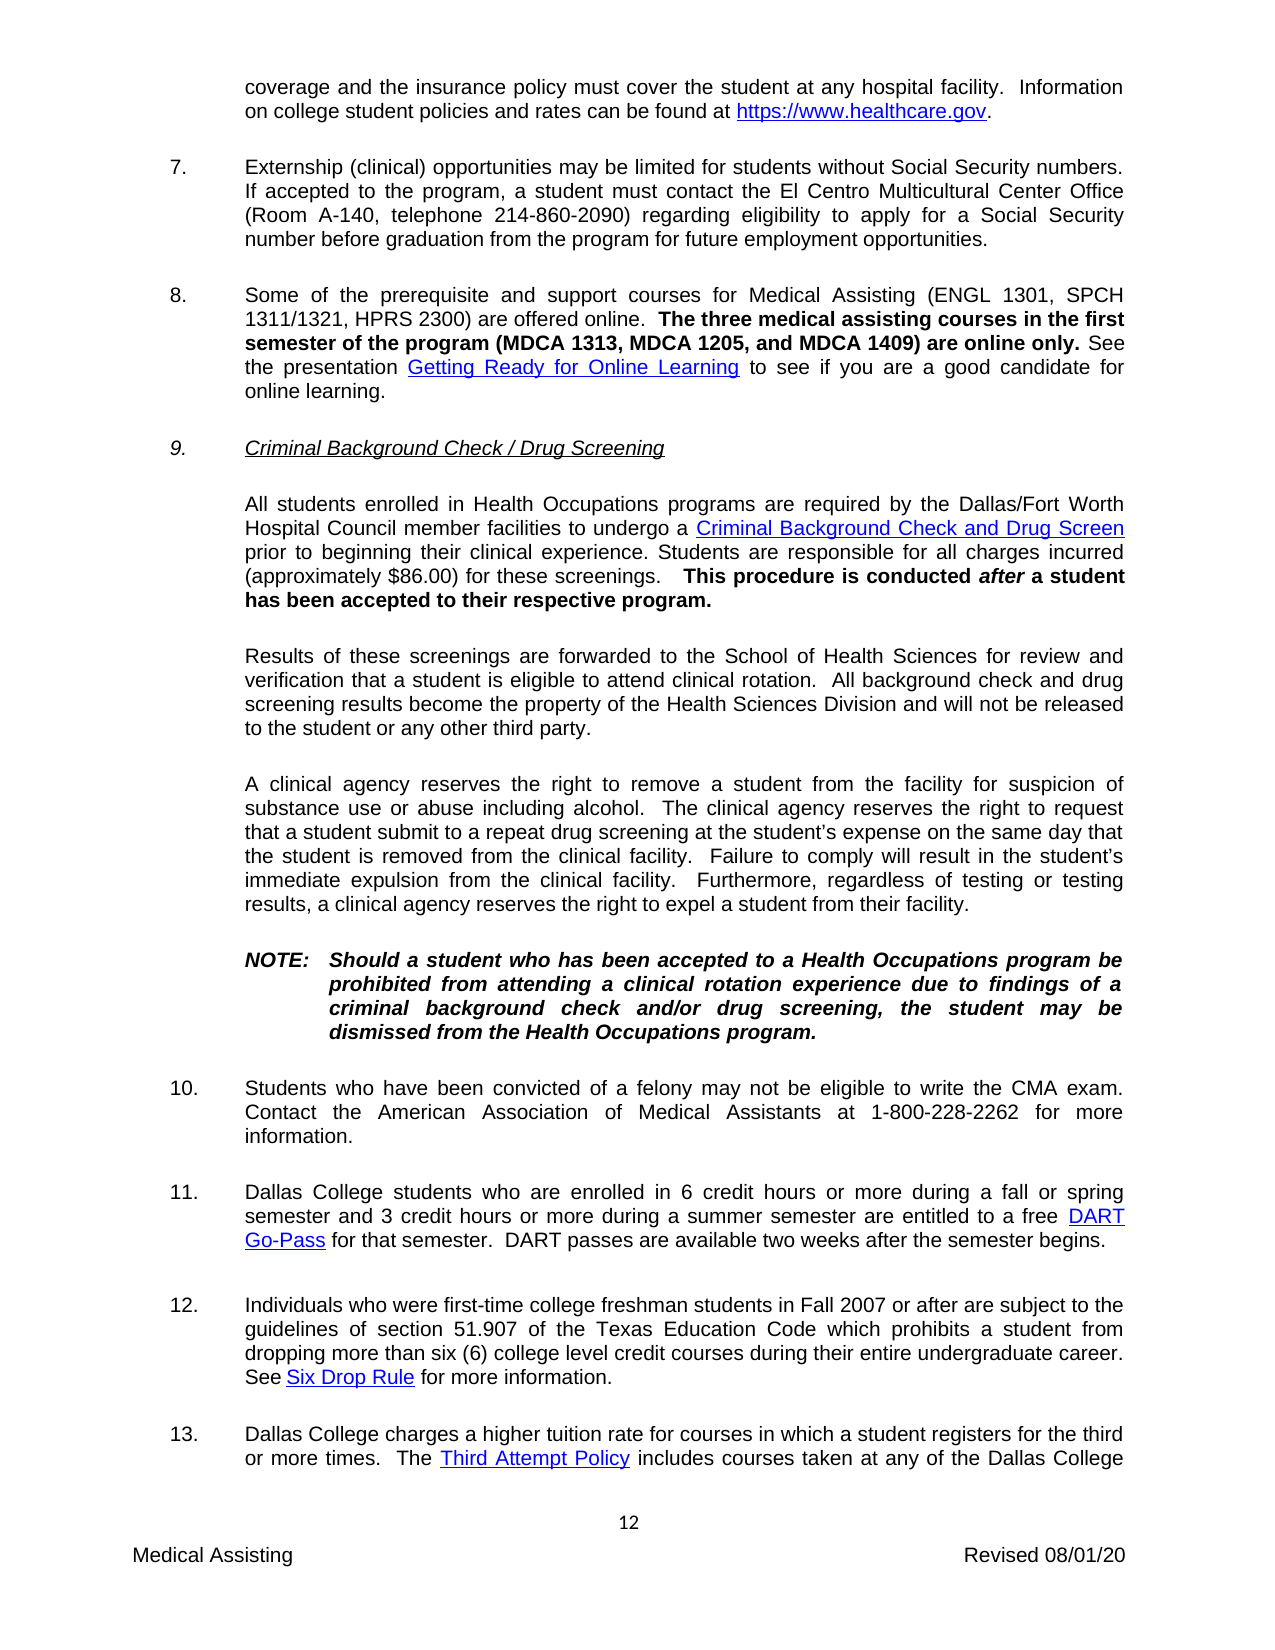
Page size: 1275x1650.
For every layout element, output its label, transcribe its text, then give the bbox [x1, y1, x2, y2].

text Results of these screenings are forwarded to the School of Health Sciences for review and verification that a student is eligible to attend clinical rotation. All background check and drug screening results become the property of the Health Sciences Division and will not be released to the student or any other third party. [244, 644, 1125, 739]
list Students who have been convicted of a felony may not be eligible to write the CMA exam. Contact the American Association of Medical Assistants at 1-800-228-2262 for more information. [169, 1076, 1125, 1148]
list Criminal Background Check / Drug Screening [169, 435, 1125, 459]
list Some of the prerequisite and support courses for Medical Assisting (ENGL 1301, SPCH 1311/1321, HPRS 2300) are offered online. The three medical assisting courses in the first semester of the program (MDCA 1313, MDCA 1205, and MDCA 1409) are online only. See the presentation Getting Ready for Online Learning to see if you are a good candidate for online learning. [169, 283, 1125, 403]
text A clinical agency reserves the right to remove a student from the facility for suspicion of substance use or abuse including alcohol. The clinical agency reserves the right to request that a student submit to a repeat drug screening at the student’s expense on the same day that the student is removed from the clinical facility. Failure to comply will result in the student’s immediate expulsion from the clinical facility. Furthermore, regardless of testing or testing results, a clinical agency reserves the right to expel a student from their facility. [244, 772, 1125, 916]
list Externship (clinical) opportunities may be limited for students without Social Security numbers. If accepted to the program, a student must contact the El Centro Multicultural Center Office (Room A-140, telephone 214-860-2090) regarding eligibility to apply for a Social Security number before graduation from the program for future employment opportunities. [169, 155, 1125, 251]
text NOTE: Should a student who has been accepted to a Health Occupations program be prohibited from attending a clinical rotation experience due to findings of a criminal background check and/or drug screening, the student may be dismissed from the Health Occupations program. [244, 948, 1125, 1044]
list Individuals who were first-time college freshman students in Fall 2007 or after are subject to the guidelines of section 51.907 of the Texas Education Code which prohibits a student from dropping more than six (6) college level credit courses during their entire undergraduate career. See Six Drop Rule for more information. [169, 1293, 1125, 1390]
text All students enrolled in Health Occupations programs are required by the Dallas/Fort Worth Hospital Council member facilities to undergo a Criminal Background Check and Drug Screen prior to beginning their clinical experience. Students are responsible for all charges incurred (approximately $86.00) for these screenings. This procedure is conducted after a student has been accepted to their respective program. [244, 492, 1125, 611]
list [169, 75, 1125, 123]
list Dallas College students who are enrolled in 6 credit hours or more during a fall or spring semester and 3 credit hours or more during a summer semester are entitled to a free DART Go-Pass for that semester. DART passes are available two weeks after the semester begins. [169, 1180, 1125, 1252]
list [169, 1422, 1125, 1470]
